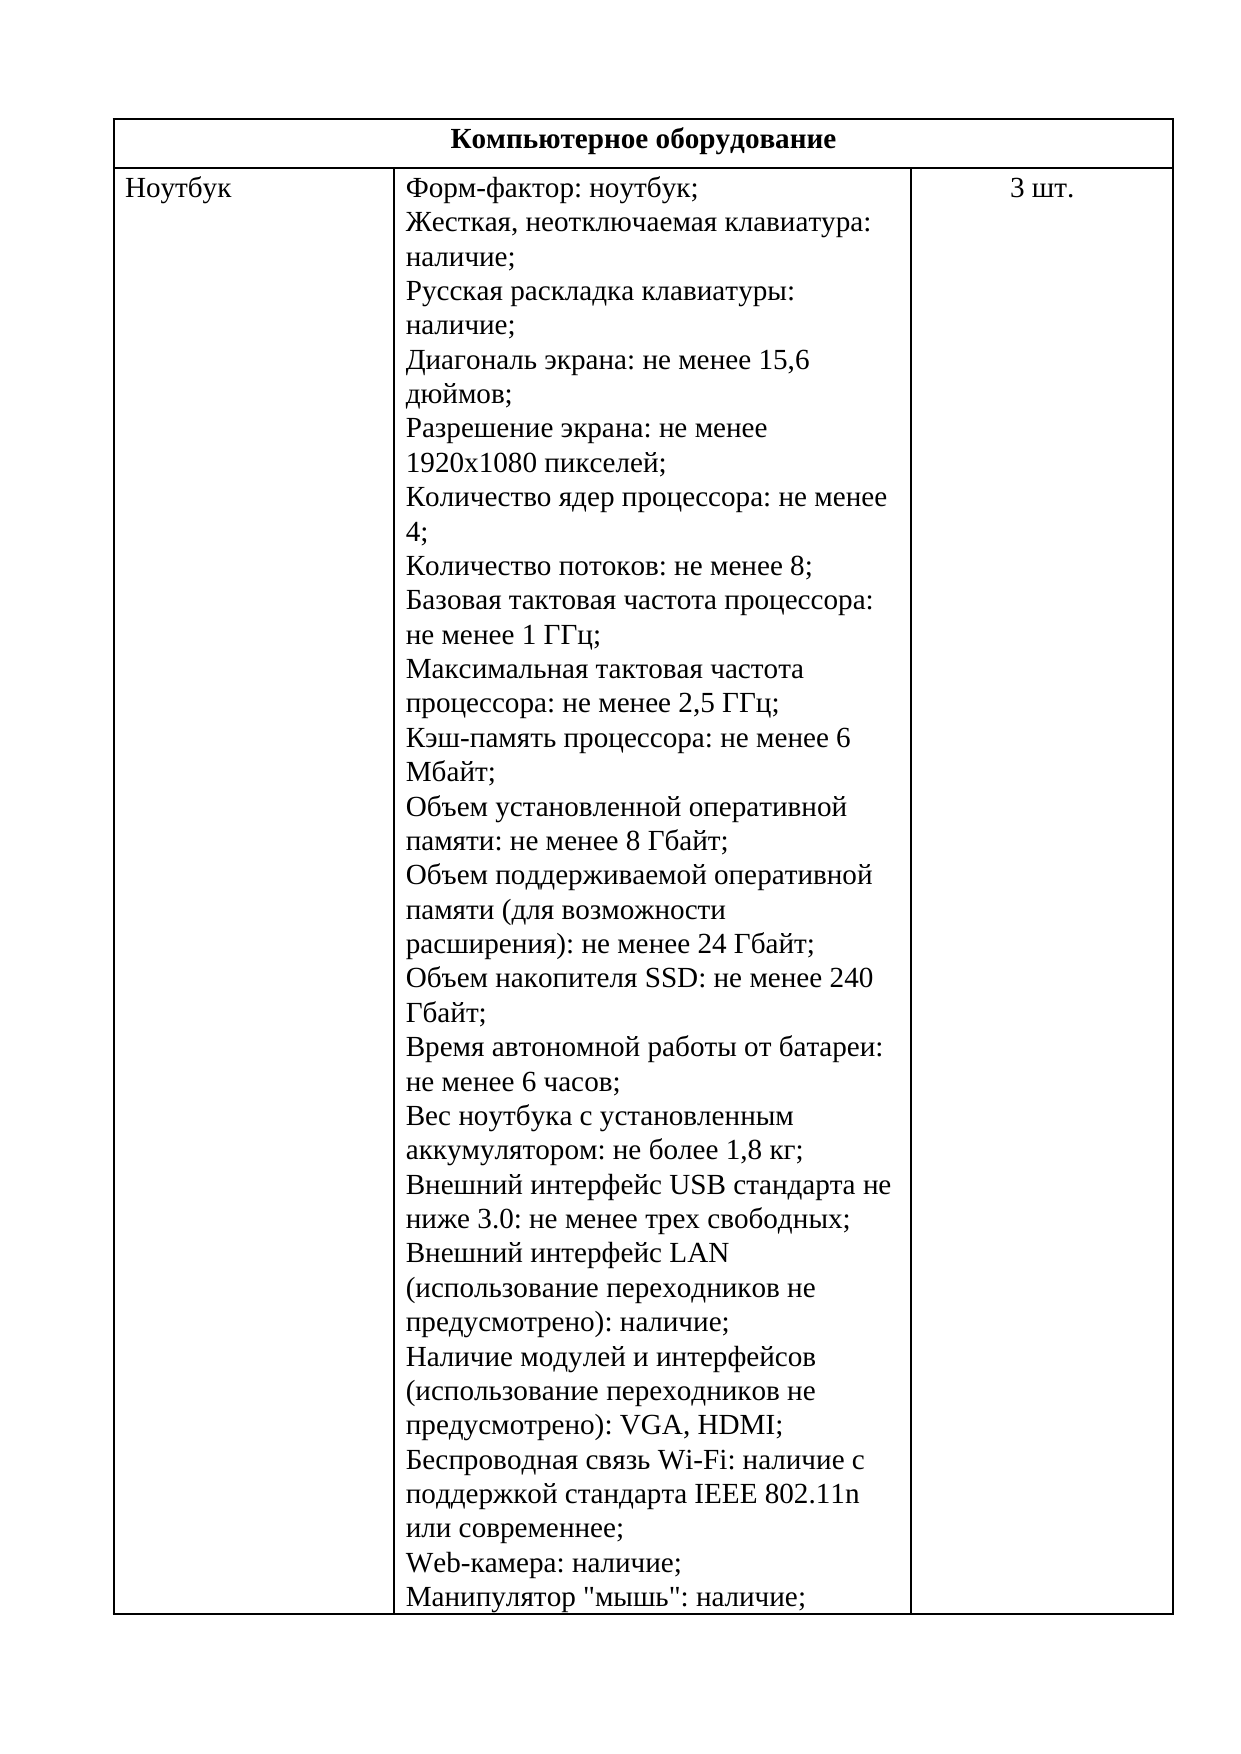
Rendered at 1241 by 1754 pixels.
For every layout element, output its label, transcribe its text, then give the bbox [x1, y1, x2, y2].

table_cell Компьютерное оборудование [115, 120, 1172, 167]
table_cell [395, 169, 910, 1613]
table_cell Ноутбук [115, 169, 393, 1613]
table_cell 3 шт. [912, 169, 1172, 1613]
